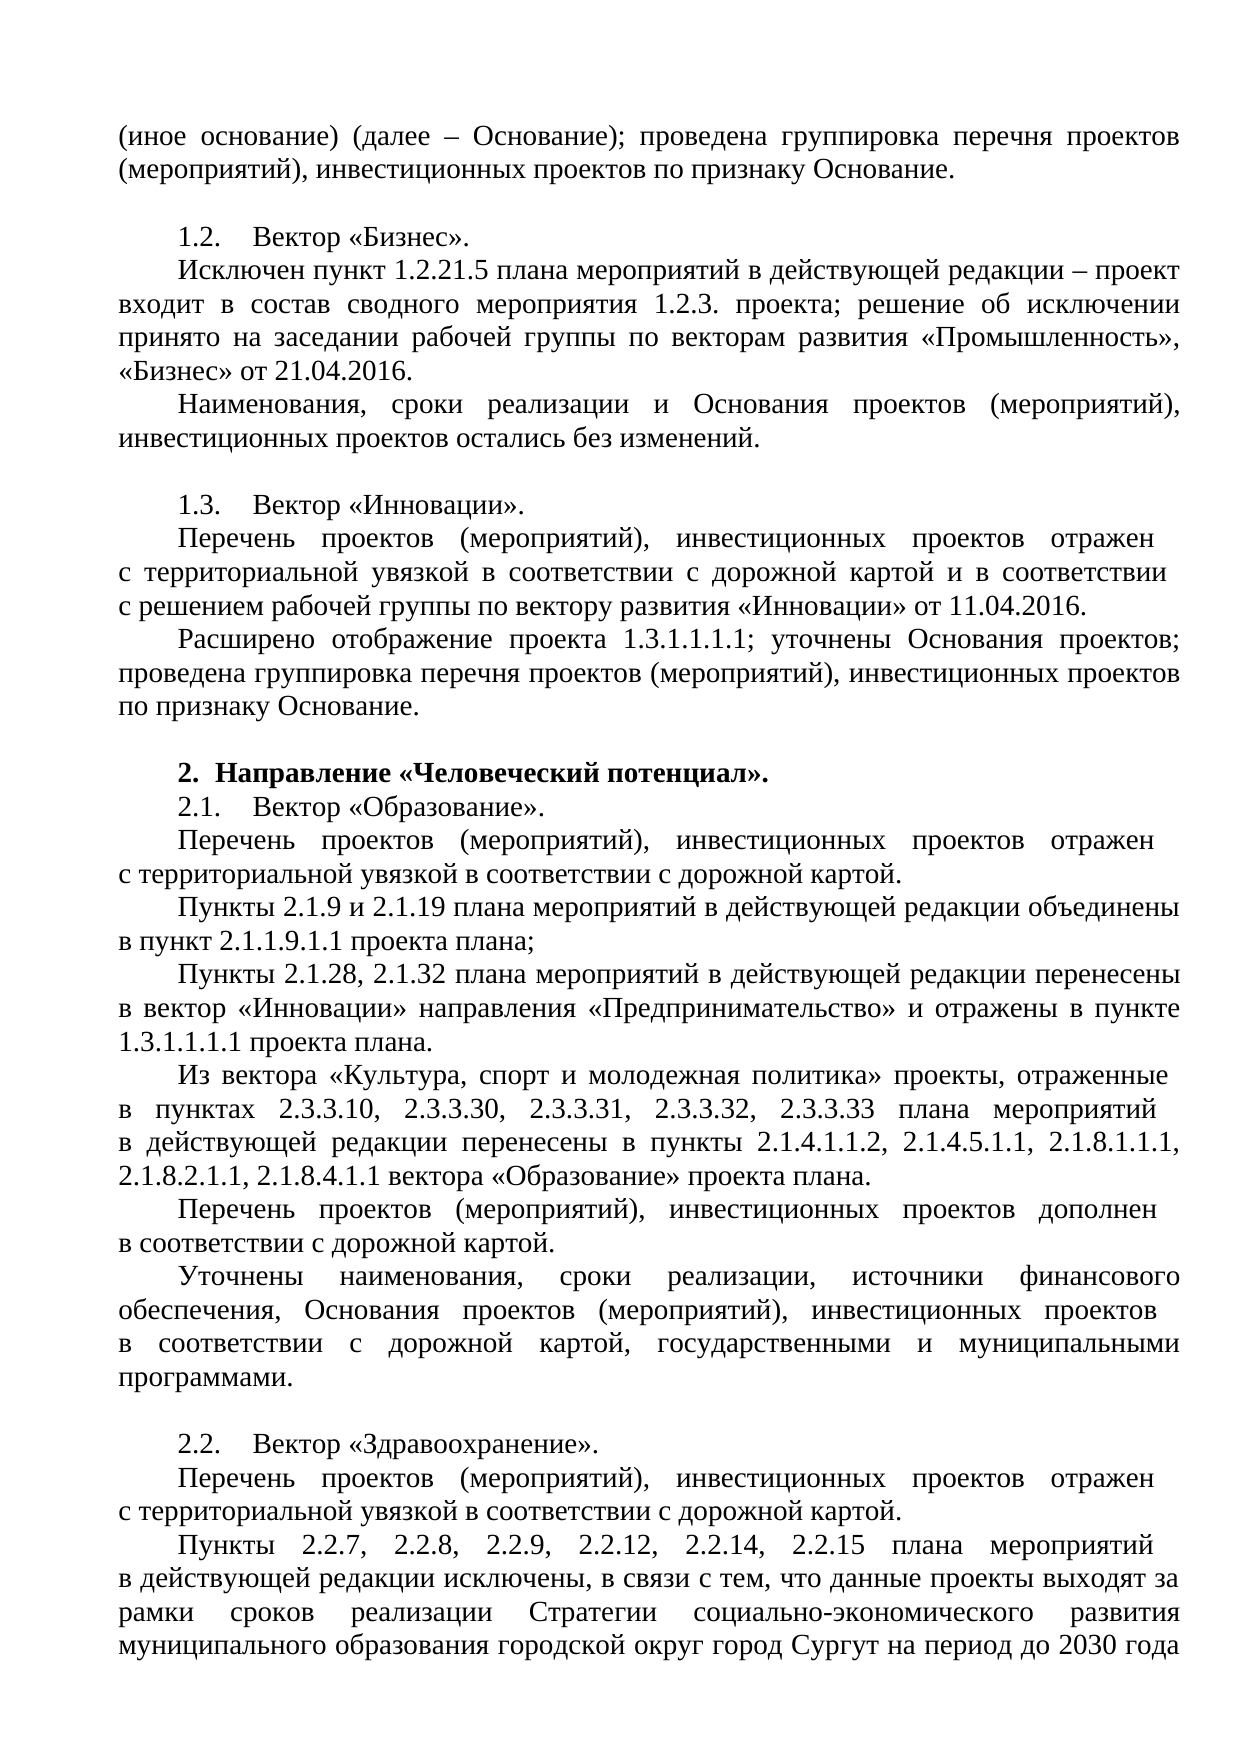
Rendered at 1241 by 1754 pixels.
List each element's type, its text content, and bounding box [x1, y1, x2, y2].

text Уточнены наименования, сроки реализации, источники финансового обеспечения, Основания проектов (мероприятий), инвестиционных проектов в соответствии с дорожной картой, государственными и муниципальными программами. [118, 1258, 1181, 1393]
list Вектор «Образование». [177, 789, 1181, 822]
text Пункты 2.1.28, 2.1.32 плана мероприятий в действующей редакции перенесены в вектор «Инновации» направления «Предпринимательство» и отражены в пункте 1.3.1.1.1.1 проекта плана. [118, 957, 1181, 1057]
list Направление «Человеческий потенциал». [177, 755, 1181, 789]
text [118, 1527, 1181, 1661]
text Расширено отображение проекта 1.3.1.1.1.1; уточнены Основания проектов; проведена группировка перечня проектов (мероприятий), инвестиционных проектов по признаку Основание. [118, 621, 1181, 722]
text Перечень проектов (мероприятий), инвестиционных проектов отражен с территориальной увязкой в соответствии с дорожной картой. [118, 1460, 1181, 1527]
text Наименования, сроки реализации и Основания проектов (мероприятий), инвестиционных проектов остались без изменений. [118, 386, 1181, 453]
list Вектор «Инновации». [177, 487, 1181, 521]
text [118, 118, 1181, 185]
list Вектор «Здравоохранение». [177, 1426, 1181, 1460]
list Вектор «Бизнес». [177, 219, 1181, 252]
text Из вектора «Культура, спорт и молодежная политика» проекты, отраженные в пунктах 2.3.3.10, 2.3.3.30, 2.3.3.31, 2.3.3.32, 2.3.3.33 плана мероприятий в действующей редакции перенесены в пункты 2.1.4.1.1.2, 2.1.4.5.1.1, 2.1.8.1.1.1, 2.1.8.2.1.1, 2.1.8.4.1.1 вектора «Образование» проекта плана. [118, 1057, 1181, 1191]
text Пункты 2.1.9 и 2.1.19 плана мероприятий в действующей редакции объединены в пункт 2.1.1.9.1.1 проекта плана; [118, 889, 1181, 957]
text Перечень проектов (мероприятий), инвестиционных проектов дополнен в соответствии с дорожной картой. [118, 1191, 1181, 1258]
text Исключен пункт 1.2.21.5 плана мероприятий в действующей редакции – проект входит в состав сводного мероприятия 1.2.3. проекта; решение об исключении принято на заседании рабочей группы по векторам развития «Промышленность», «Бизнес» от 21.04.2016. [118, 252, 1181, 386]
text Перечень проектов (мероприятий), инвестиционных проектов отражен с территориальной увязкой в соответствии с дорожной картой и в соответствии с решением рабочей группы по вектору развития «Инновации» от 11.04.2016. [118, 521, 1181, 621]
text Перечень проектов (мероприятий), инвестиционных проектов отражен с территориальной увязкой в соответствии с дорожной картой. [118, 822, 1181, 889]
